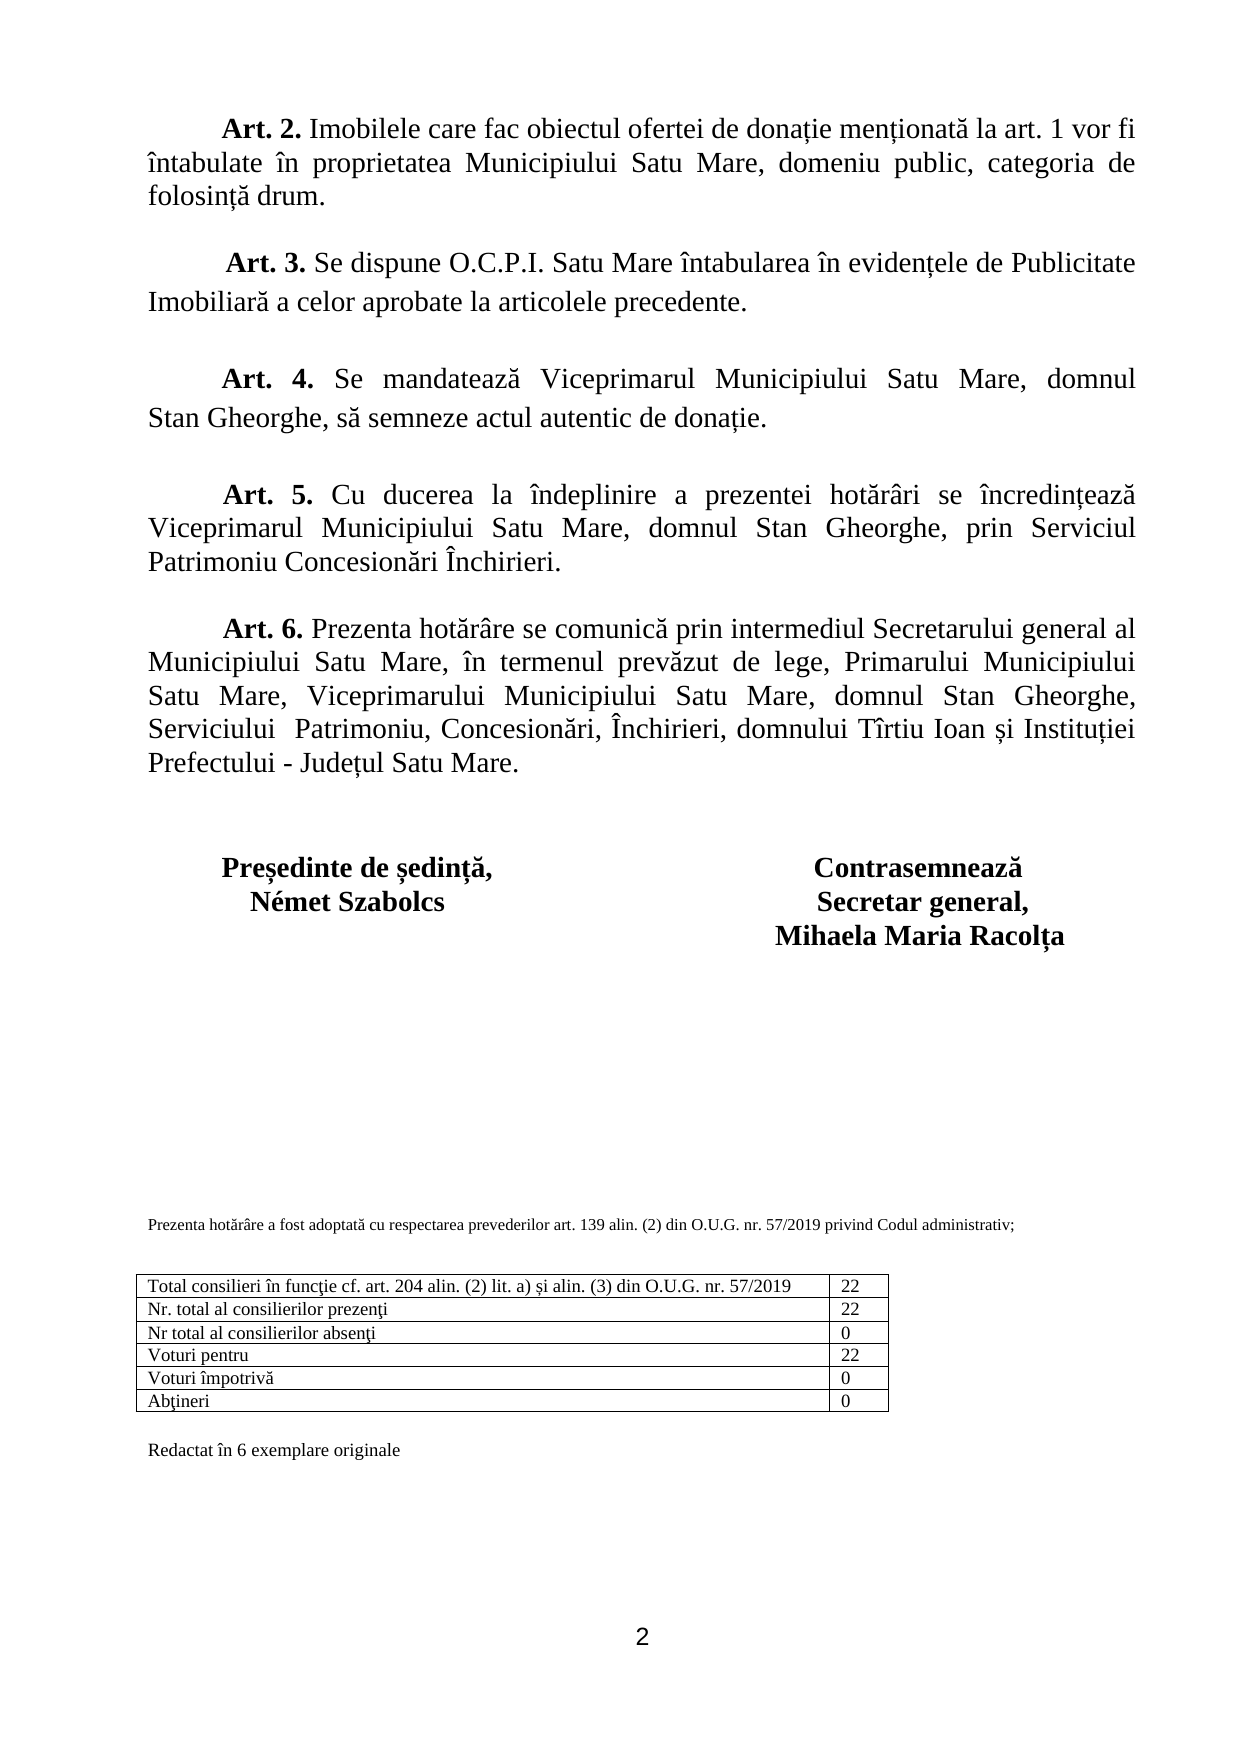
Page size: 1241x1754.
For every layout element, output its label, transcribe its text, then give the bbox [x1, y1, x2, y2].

table_header Total consilieri în funcţie cf. art. 204 alin. (2) lit. a) și alin. (3) din O.U.G. nr. 57/2019 [137, 1275, 829, 1297]
table_cell Nr total al consilierilor absenţi [137, 1322, 829, 1343]
text Német Szabolcs Secretar general, [148, 884, 1219, 918]
table_cell Nr. total al consilierilor prezenţi [137, 1298, 829, 1321]
table_cell 0 [830, 1322, 888, 1343]
table_header 22 [830, 1275, 888, 1297]
text Prezenta hotărâre a fost adoptată cu respectarea prevederilor art. 139 alin. (2) din O.U.G. nr. 57/2019 privind Codul administrativ; [148, 1215, 1226, 1234]
text Art. 5. Cu ducerea la îndeplinire a prezentei hotărâri se încredințează Viceprimarul Municipiului Satu Mare, domnul Stan Gheorghe, prin Serviciul Patrimoniu Concesionări Închirieri. [148, 477, 1137, 577]
table_cell 0 [830, 1367, 888, 1388]
text Art. 6. Prezenta hotărâre se comunică prin intermediul Secretarului general al Municipiului Satu Mare, în termenul prevăzut de lege, Primarului Municipiului Satu Mare, Viceprimarului Municipiului Satu Mare, domnul Stan Gheorghe, Serviciului Patrimoniu, Concesionări, Închirieri, domnului Tîrtiu Ioan și Instituției Prefectului - Județul Satu Mare. [148, 611, 1137, 779]
table_cell 22 [830, 1298, 888, 1321]
table_cell Voturi împotrivă [137, 1367, 829, 1388]
text Mihaela Maria Racolța [148, 918, 1219, 951]
table_cell 0 [830, 1390, 888, 1411]
table_cell Abţineri [137, 1390, 829, 1411]
text Art. 4. Se mandatează Viceprimarul Municipiului Satu Mare, domnul Stan Gheorghe, să semneze actul autentic de donație. [148, 361, 1137, 433]
table_cell 22 [830, 1344, 888, 1366]
text Art. 2. Imobilele care fac obiectul ofertei de donație menționată la art. 1 vor fi întabulate în proprietatea Municipiului Satu Mare, domeniu public, categoria de folosință drum. [148, 111, 1137, 212]
text Redactat în 6 exemplare originale [148, 1439, 1137, 1460]
table_cell Voturi pentru [137, 1344, 829, 1366]
text Președinte de ședință, Contrasemnează [148, 851, 1137, 884]
text Art. 3. Se dispune O.C.P.I. Satu Mare întabularea în evidențele de Publicitate Imobiliară a celor aprobate la articolele precedente. [148, 246, 1137, 318]
